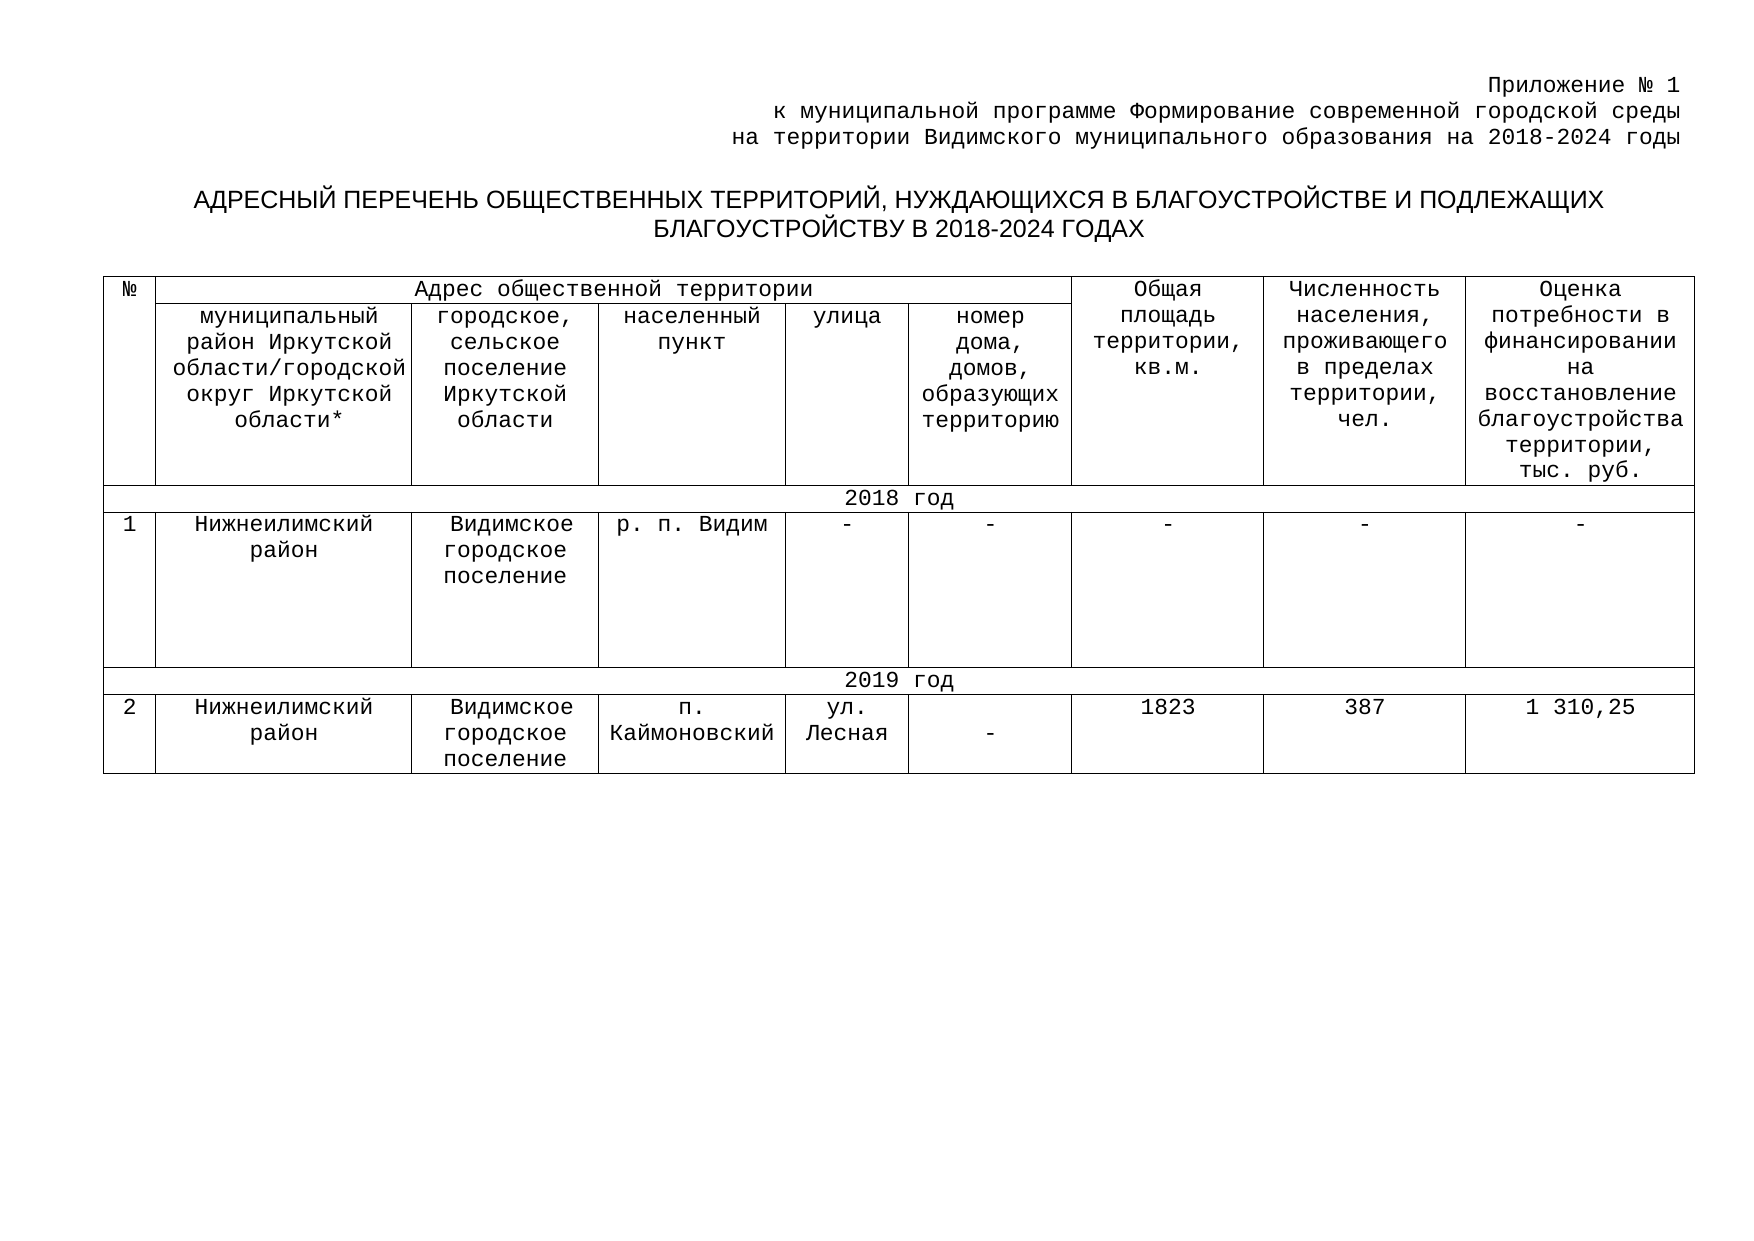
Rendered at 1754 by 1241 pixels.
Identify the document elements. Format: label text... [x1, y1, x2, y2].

table_cell 2 [104, 695, 155, 773]
table_header Численность населения, проживающего в пределах территории, чел. [1264, 277, 1465, 485]
table_cell - [1466, 513, 1694, 667]
table_header Адрес общественной территории [156, 277, 1071, 303]
table_cell Видимское городское поселение [412, 513, 598, 667]
table_cell 1823 [1072, 695, 1263, 773]
table_cell р. п. Видим [599, 513, 785, 667]
table_header Оценка потребности в финансировании на восстановление благоустройства территории, тыс. руб. [1466, 277, 1694, 485]
table_cell 2019 год [104, 668, 1694, 694]
table_cell 1 310,25 [1466, 695, 1694, 773]
table_cell 387 [1264, 695, 1465, 773]
table_cell 1 [104, 513, 155, 667]
text АДРЕСНЫЙ ПЕРЕЧЕНЬ ОБЩЕСТВЕННЫХ ТЕРРИТОРИЙ, НУЖДАЮЩИХСЯ В БЛАГОУСТРОЙСТВЕ И ПОДЛЕЖАЩИХ БЛАГОУСТРОЙСТВУ В 2018-2024 ГОДАХ [118, 185, 1680, 243]
table_header № [104, 277, 155, 485]
table_cell - [786, 513, 908, 667]
table_cell Нижнеилимский район [156, 695, 411, 773]
table_cell номер дома, домов, образующих территорию [909, 304, 1071, 485]
text Приложение № 1 к муниципальной программе Формирование современной городской среды на территории Видимского муниципального образования на 2018-2024 годы [118, 74, 1680, 152]
table_cell Нижнеилимский район [156, 513, 411, 667]
table_cell населенный пункт [599, 304, 785, 485]
table_cell - [909, 513, 1071, 667]
table_header Общая площадь территории, кв.м. [1072, 277, 1263, 485]
table_cell улица [786, 304, 908, 485]
table_cell ул. Лесная [786, 695, 908, 773]
table_cell - [1264, 513, 1465, 667]
table_cell п. Каймоновский [599, 695, 785, 773]
table_cell муниципальный район Иркутской области/городской округ Иркутской области* [156, 304, 411, 485]
table_cell - [909, 695, 1071, 773]
table_cell - [1072, 513, 1263, 667]
table_cell Видимское городское поселение [412, 695, 598, 773]
table_cell 2018 год [104, 486, 1694, 512]
table_cell городское, сельское поселение Иркутской области [412, 304, 598, 485]
